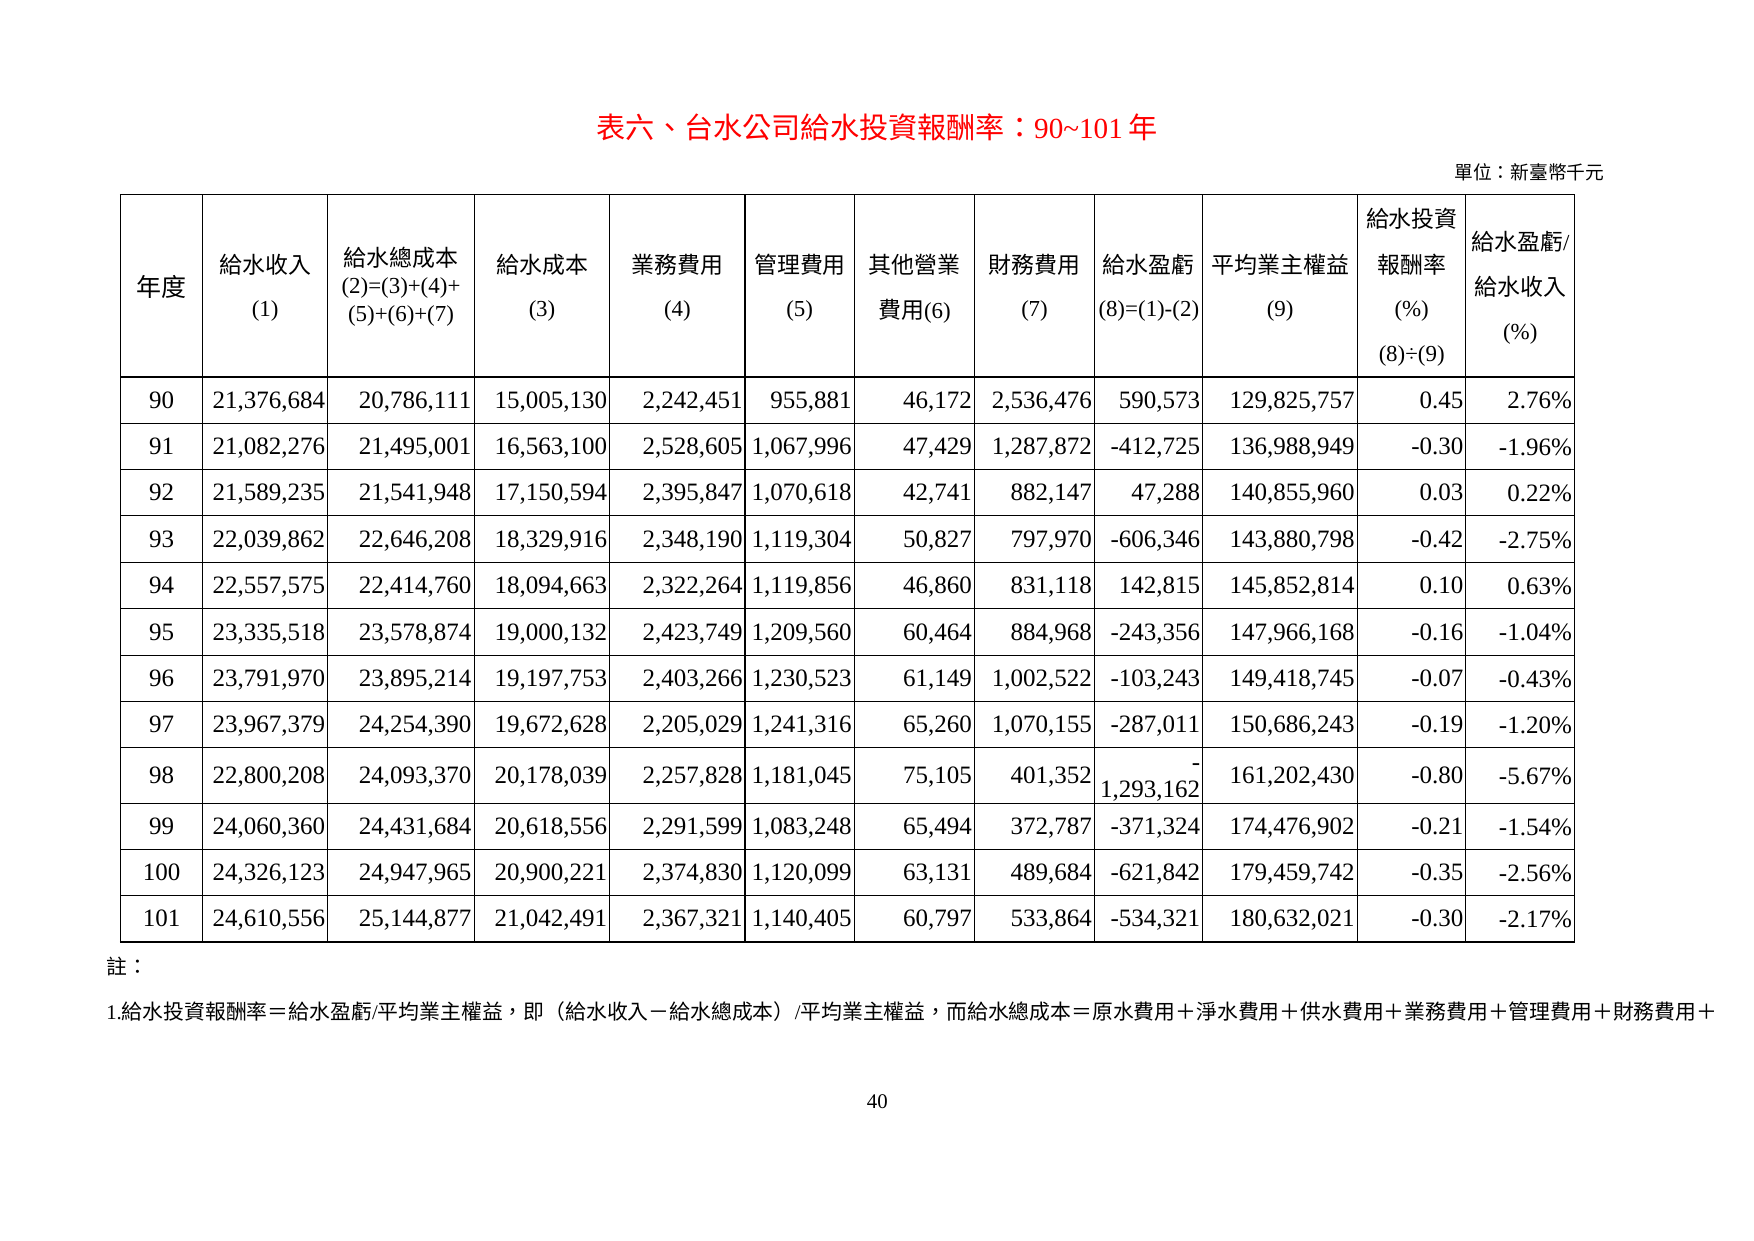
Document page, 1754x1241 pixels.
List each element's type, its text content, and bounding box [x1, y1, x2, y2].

table_cell 1,002,522 [975, 656, 1094, 701]
table_cell 100 [121, 850, 202, 895]
table_cell 25,144,877 [328, 896, 474, 941]
table_cell -1,293,162 [1095, 748, 1202, 802]
table_cell 98 [121, 748, 202, 802]
table_cell -0.07 [1358, 656, 1465, 701]
table_cell -243,356 [1095, 609, 1202, 654]
table_cell 2,536,476 [975, 378, 1094, 423]
table_cell 65,494 [855, 804, 974, 849]
table_cell 1,119,304 [746, 516, 854, 562]
table_cell -0.43% [1466, 656, 1574, 701]
table_cell 22,800,208 [203, 748, 327, 802]
table_cell 1,119,856 [746, 563, 854, 608]
table_cell 0.22% [1466, 470, 1574, 515]
table_cell 136,988,949 [1203, 424, 1357, 469]
table_cell 145,852,814 [1203, 563, 1357, 608]
table_cell 2.76% [1466, 378, 1574, 423]
table_cell 23,895,214 [328, 656, 474, 701]
table_cell -1.96% [1466, 424, 1574, 469]
table_header 給水總成本 (2)=(3)+(4)+ (5)+(6)+(7) [328, 195, 474, 376]
table_cell 60,797 [855, 896, 974, 941]
table_cell 1,230,523 [746, 656, 854, 701]
table_cell -371,324 [1095, 804, 1202, 849]
table_header 業務費用 (4) [610, 195, 744, 376]
table_cell 174,476,902 [1203, 804, 1357, 849]
table_cell 61,149 [855, 656, 974, 701]
table_cell -0.19 [1358, 702, 1465, 747]
table_cell 1,209,560 [746, 609, 854, 654]
table_cell -0.35 [1358, 850, 1465, 895]
text 表六、台水公司給水投資報酬率：90~101年 [150, 103, 1604, 149]
table_cell 42,741 [855, 470, 974, 515]
table_cell 24,093,370 [328, 748, 474, 802]
table_cell 23,791,970 [203, 656, 327, 701]
table_cell 0.45 [1358, 378, 1465, 423]
table_cell 1,070,155 [975, 702, 1094, 747]
table_header 給水成本 (3) [475, 195, 609, 376]
table_cell 882,147 [975, 470, 1094, 515]
text 單位：新臺幣千元 [150, 149, 1604, 194]
table_cell 96 [121, 656, 202, 701]
table_cell -534,321 [1095, 896, 1202, 941]
table_cell 1,287,872 [975, 424, 1094, 469]
table_cell -0.42 [1358, 516, 1465, 562]
table_cell 180,632,021 [1203, 896, 1357, 941]
table_cell 533,864 [975, 896, 1094, 941]
table_cell 2,291,599 [610, 804, 744, 849]
table_cell -2.17% [1466, 896, 1574, 941]
table_cell 129,825,757 [1203, 378, 1357, 423]
table_cell 93 [121, 516, 202, 562]
table_header 其他營業費用(6) [855, 195, 974, 376]
table_cell 21,495,001 [328, 424, 474, 469]
table_header 年度 [121, 195, 202, 376]
table_cell -5.67% [1466, 748, 1574, 802]
table_cell 2,322,264 [610, 563, 744, 608]
table_cell 143,880,798 [1203, 516, 1357, 562]
table_cell 161,202,430 [1203, 748, 1357, 802]
table_cell -287,011 [1095, 702, 1202, 747]
table_cell 20,786,111 [328, 378, 474, 423]
table_cell -606,346 [1095, 516, 1202, 562]
table_cell 831,118 [975, 563, 1094, 608]
table_cell 17,150,594 [475, 470, 609, 515]
table_cell 401,352 [975, 748, 1094, 802]
table_cell 21,082,276 [203, 424, 327, 469]
table_cell 2,528,605 [610, 424, 744, 469]
table_header 管理費用 (5) [746, 195, 854, 376]
table_cell 24,610,556 [203, 896, 327, 941]
table_cell 18,094,663 [475, 563, 609, 608]
table_cell 955,881 [746, 378, 854, 423]
table_cell 46,172 [855, 378, 974, 423]
table_cell 2,348,190 [610, 516, 744, 562]
table_cell 24,431,684 [328, 804, 474, 849]
table_cell 1,067,996 [746, 424, 854, 469]
table_cell 97 [121, 702, 202, 747]
table_cell 47,288 [1095, 470, 1202, 515]
table_cell 24,060,360 [203, 804, 327, 849]
table_cell -0.30 [1358, 424, 1465, 469]
table_cell 90 [121, 378, 202, 423]
table_cell -2.75% [1466, 516, 1574, 562]
table_cell 140,855,960 [1203, 470, 1357, 515]
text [106, 988, 1718, 1033]
table_cell 147,966,168 [1203, 609, 1357, 654]
table_cell 18,329,916 [475, 516, 609, 562]
table_cell -103,243 [1095, 656, 1202, 701]
table_cell 2,423,749 [610, 609, 744, 654]
table_header 平均業主權益(9) [1203, 195, 1357, 376]
table_cell 590,573 [1095, 378, 1202, 423]
table_cell 65,260 [855, 702, 974, 747]
table_cell 0.10 [1358, 563, 1465, 608]
table_header 給水盈虧/給水收入(%) [1466, 195, 1574, 376]
table_cell 95 [121, 609, 202, 654]
table_cell 22,646,208 [328, 516, 474, 562]
table_cell 16,563,100 [475, 424, 609, 469]
table_cell 0.63% [1466, 563, 1574, 608]
table_cell 101 [121, 896, 202, 941]
table_cell 63,131 [855, 850, 974, 895]
table_cell 24,254,390 [328, 702, 474, 747]
table_header 給水收入 (1) [203, 195, 327, 376]
table_cell 46,860 [855, 563, 974, 608]
table_cell 2,374,830 [610, 850, 744, 895]
table_cell 75,105 [855, 748, 974, 802]
table_cell 22,039,862 [203, 516, 327, 562]
table_cell 24,947,965 [328, 850, 474, 895]
table_cell 1,241,316 [746, 702, 854, 747]
table_cell 150,686,243 [1203, 702, 1357, 747]
table_cell 21,541,948 [328, 470, 474, 515]
table_cell 1,140,405 [746, 896, 854, 941]
table_cell 91 [121, 424, 202, 469]
table_cell -412,725 [1095, 424, 1202, 469]
table_cell 21,042,491 [475, 896, 609, 941]
table_header 給水盈虧(8)=(1)-(2) [1095, 195, 1202, 376]
table_cell -2.56% [1466, 850, 1574, 895]
table_cell 20,178,039 [475, 748, 609, 802]
table_cell 2,403,266 [610, 656, 744, 701]
table_cell 2,395,847 [610, 470, 744, 515]
table_cell 21,589,235 [203, 470, 327, 515]
table_cell -0.80 [1358, 748, 1465, 802]
table_cell 21,376,684 [203, 378, 327, 423]
table_cell 149,418,745 [1203, 656, 1357, 701]
table_cell 884,968 [975, 609, 1094, 654]
table_cell 0.03 [1358, 470, 1465, 515]
table_cell 94 [121, 563, 202, 608]
table_cell 2,205,029 [610, 702, 744, 747]
table_cell 19,672,628 [475, 702, 609, 747]
table_cell 92 [121, 470, 202, 515]
table_cell 179,459,742 [1203, 850, 1357, 895]
table_cell 2,257,828 [610, 748, 744, 802]
table_cell -0.16 [1358, 609, 1465, 654]
table_cell 47,429 [855, 424, 974, 469]
text 註： [106, 942, 1718, 988]
table_cell 22,557,575 [203, 563, 327, 608]
table_cell -0.30 [1358, 896, 1465, 941]
table_cell 1,070,618 [746, 470, 854, 515]
table_cell 20,618,556 [475, 804, 609, 849]
table_cell 2,242,451 [610, 378, 744, 423]
table_cell 1,181,045 [746, 748, 854, 802]
table_cell 60,464 [855, 609, 974, 654]
table_cell -1.54% [1466, 804, 1574, 849]
table_cell 2,367,321 [610, 896, 744, 941]
table_cell 142,815 [1095, 563, 1202, 608]
table_cell 1,120,099 [746, 850, 854, 895]
table_cell 24,326,123 [203, 850, 327, 895]
table_cell -1.20% [1466, 702, 1574, 747]
table_cell 23,335,518 [203, 609, 327, 654]
table_cell 19,000,132 [475, 609, 609, 654]
table_header 給水投資 報酬率(%) (8)÷(9) [1358, 195, 1465, 376]
table_cell 22,414,760 [328, 563, 474, 608]
table_cell -0.21 [1358, 804, 1465, 849]
table_cell -621,842 [1095, 850, 1202, 895]
table_cell 15,005,130 [475, 378, 609, 423]
table_cell 1,083,248 [746, 804, 854, 849]
table_cell 797,970 [975, 516, 1094, 562]
table_header 財務費用 (7) [975, 195, 1094, 376]
table_cell 50,827 [855, 516, 974, 562]
table_cell 372,787 [975, 804, 1094, 849]
table_cell 489,684 [975, 850, 1094, 895]
table_cell 23,967,379 [203, 702, 327, 747]
table_cell 20,900,221 [475, 850, 609, 895]
table_cell -1.04% [1466, 609, 1574, 654]
table_cell 19,197,753 [475, 656, 609, 701]
table_cell 99 [121, 804, 202, 849]
table_cell 23,578,874 [328, 609, 474, 654]
